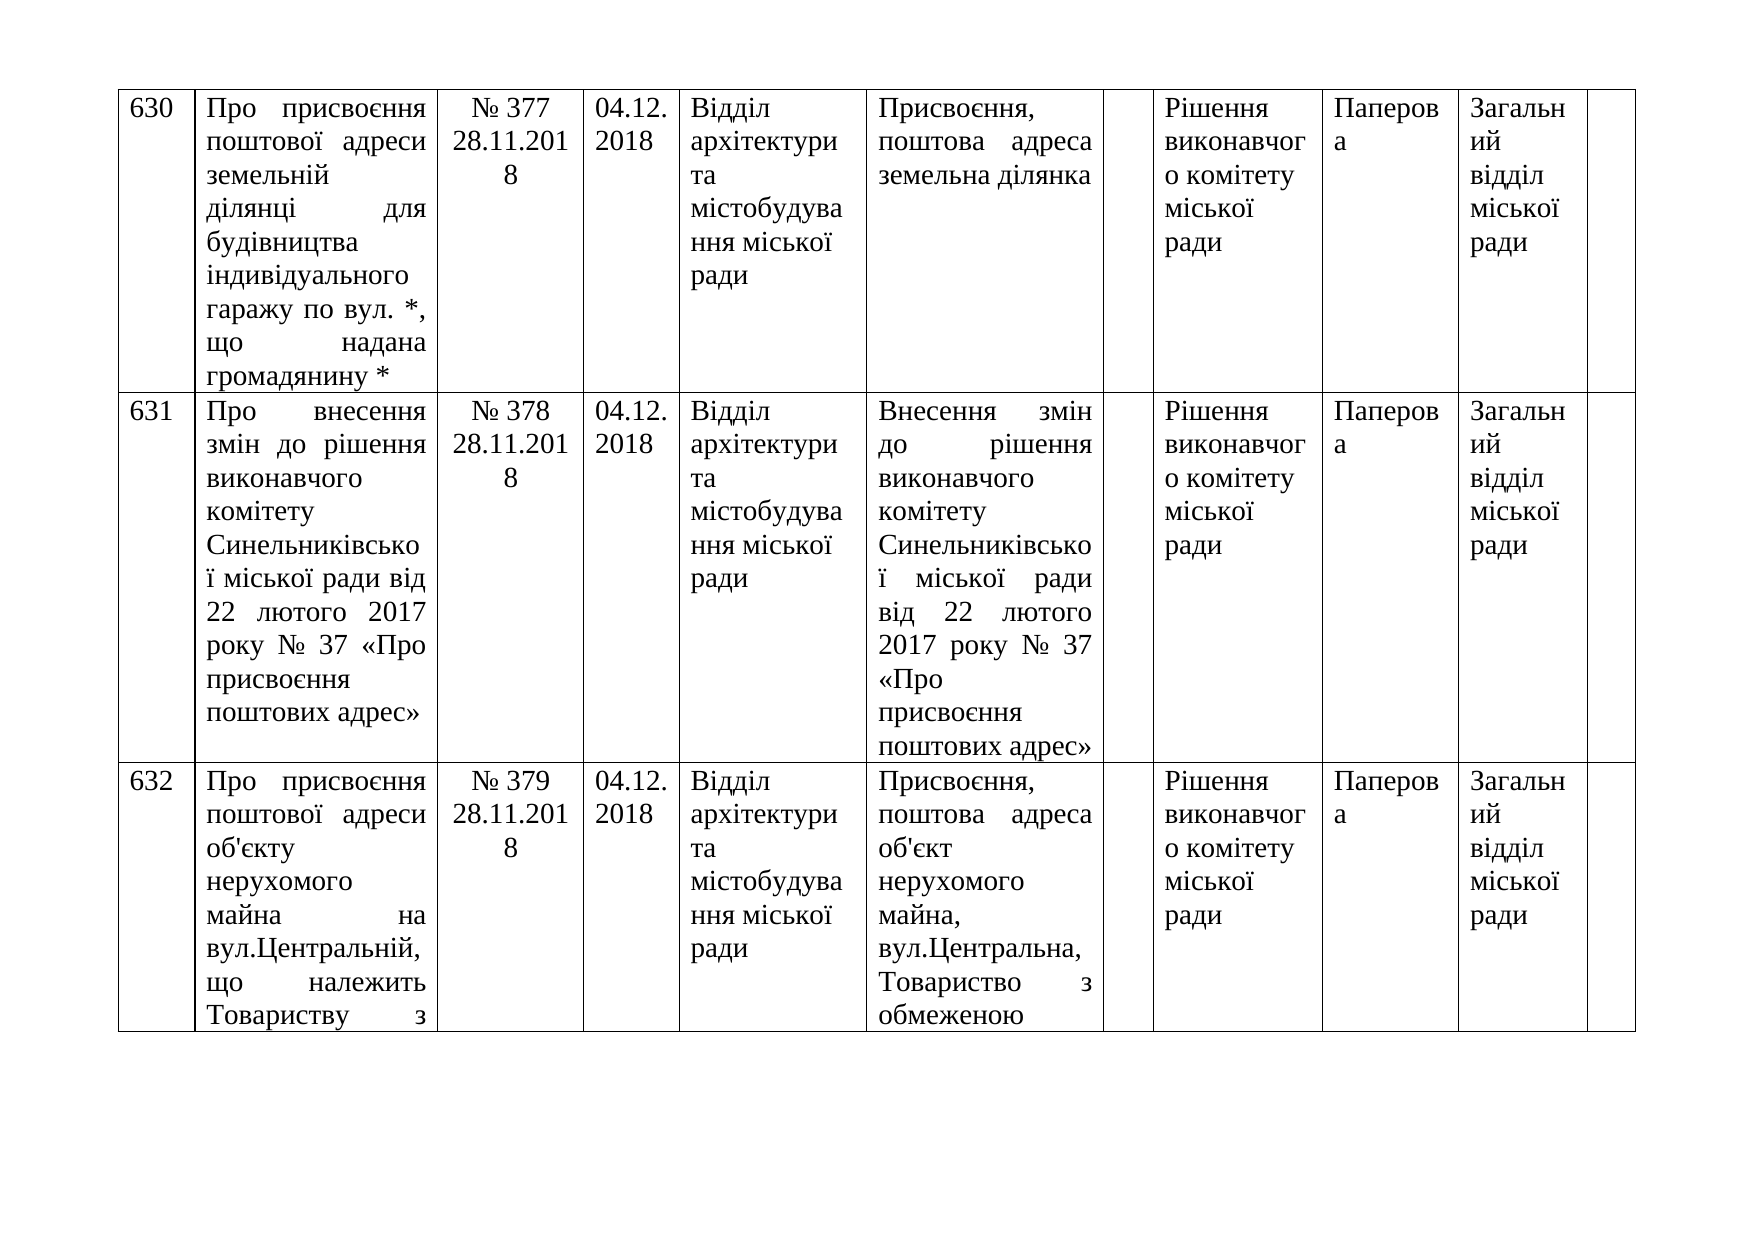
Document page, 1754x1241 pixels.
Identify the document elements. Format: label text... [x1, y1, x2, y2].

table_cell № 379 28.11.2018 [438, 763, 583, 1031]
table_cell 04.12.2018 [584, 393, 679, 762]
table_cell [1588, 763, 1635, 1031]
table_cell Про присвоєння поштової адреси земельній ділянці для будівництва індивідуального гаражу по вул. *, що надана громадянину * [196, 90, 437, 392]
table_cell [1154, 90, 1322, 392]
table_cell 631 [119, 393, 194, 762]
table_cell Паперова [1323, 763, 1458, 1031]
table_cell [196, 763, 437, 1031]
table_cell № 378 28.11.2018 [438, 393, 583, 762]
table_cell 04.12.2018 [584, 763, 679, 1031]
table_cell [867, 763, 1103, 1031]
table_cell Загальний відділ міської ради [1459, 393, 1587, 762]
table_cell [1459, 90, 1587, 392]
table_cell [1104, 763, 1153, 1031]
table_cell Паперова [1323, 393, 1458, 762]
table_cell 632 [119, 763, 194, 1031]
table_cell 04.12.2018 [584, 90, 679, 392]
table_cell 630 [119, 90, 194, 392]
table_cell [680, 90, 866, 392]
table_cell Про внесення змін до рішення виконавчого комітету Синельниківської міської ради від 22 лютого 2017 року № 37 «Про присвоєння поштових адрес» [196, 393, 437, 762]
table_cell Відділ архітектури та містобудування міської ради [680, 393, 866, 762]
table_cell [867, 90, 1103, 392]
table_cell [1104, 90, 1153, 392]
table_cell [1104, 393, 1153, 762]
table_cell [1154, 763, 1322, 1031]
table_cell Рішення виконавчого комітету міської ради [1154, 393, 1322, 762]
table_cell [1459, 763, 1587, 1031]
table_cell Внесення змін до рішення виконавчого комітету Синельниківської міської ради від 22 лютого 2017 року № 37 «Про присвоєння поштових адрес» [867, 393, 1103, 762]
table_cell № 377 28.11.2018 [438, 90, 583, 392]
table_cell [680, 763, 866, 1031]
table_cell [1588, 393, 1635, 762]
table_cell [1588, 90, 1635, 392]
table_cell Паперова [1323, 90, 1458, 392]
